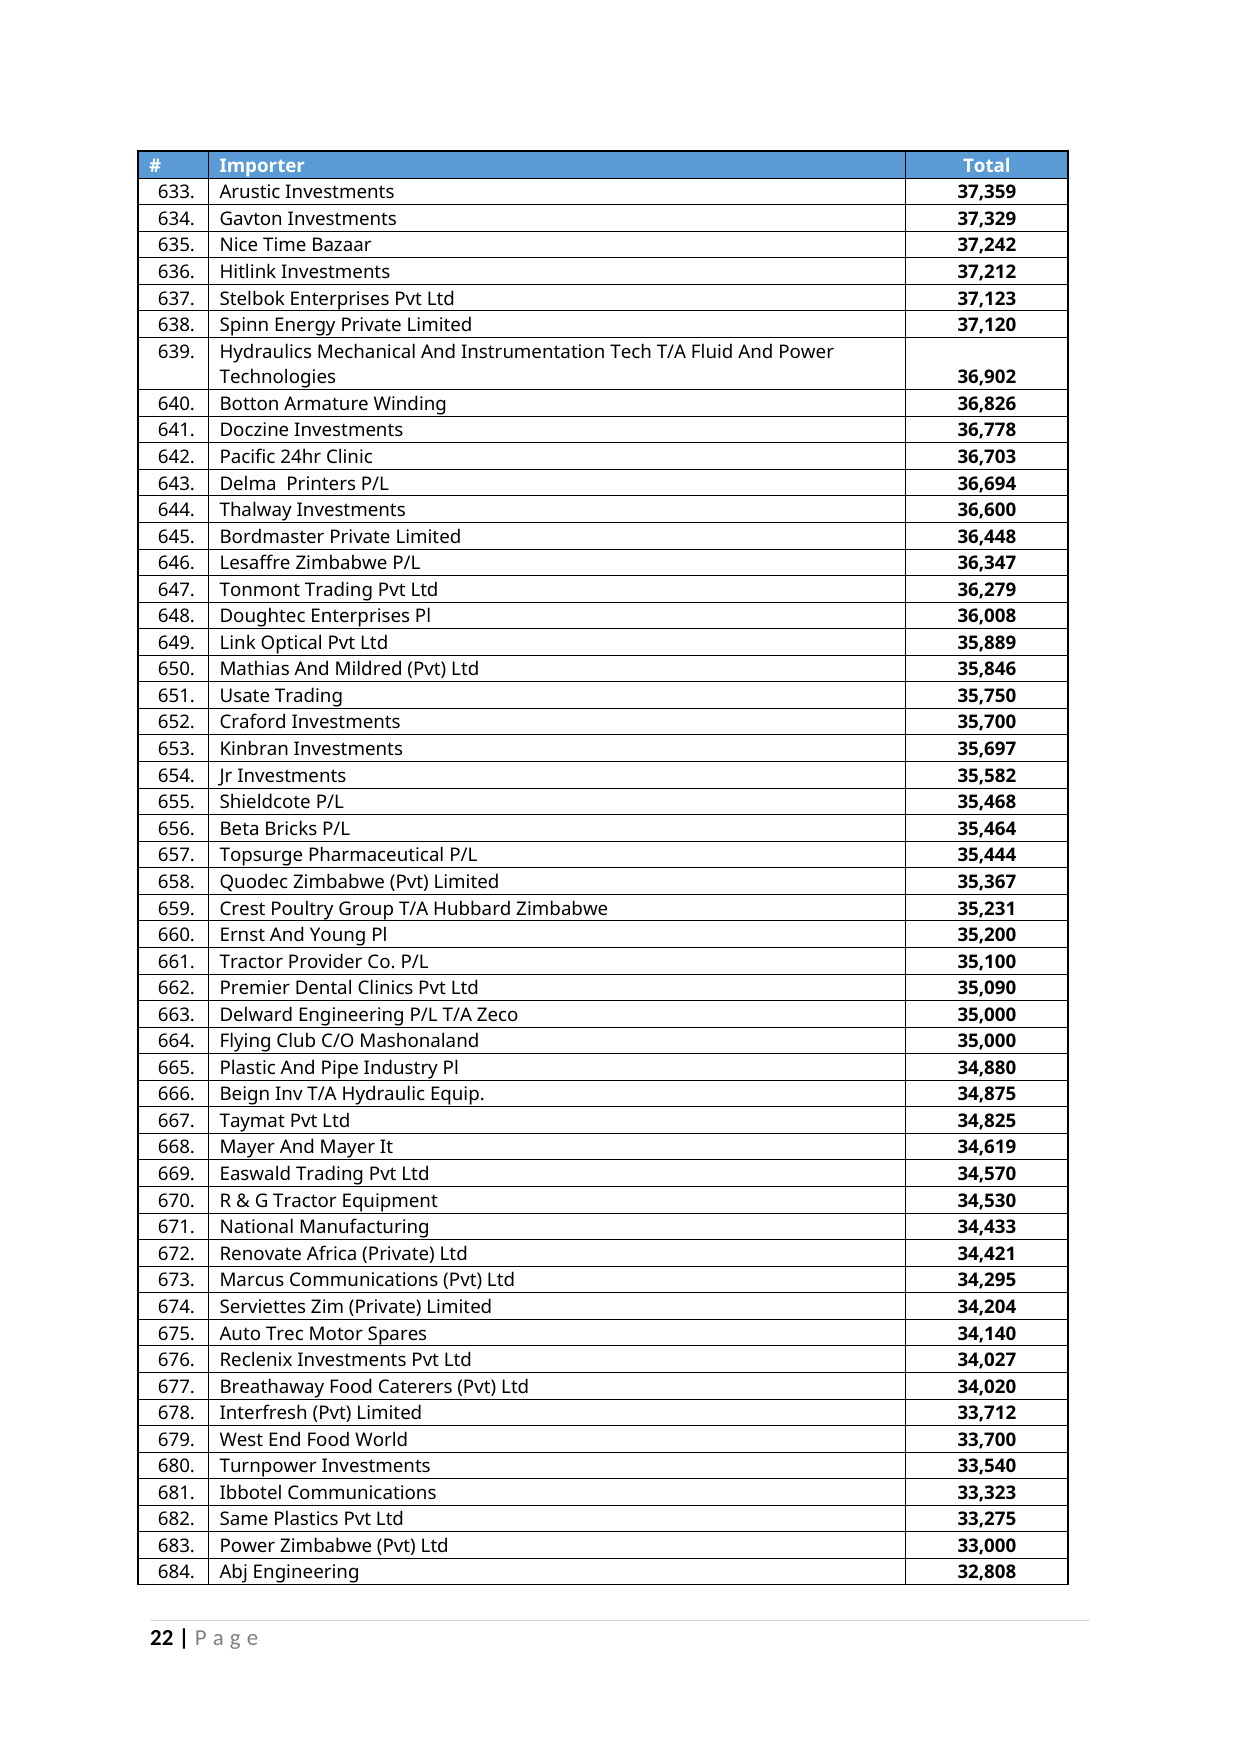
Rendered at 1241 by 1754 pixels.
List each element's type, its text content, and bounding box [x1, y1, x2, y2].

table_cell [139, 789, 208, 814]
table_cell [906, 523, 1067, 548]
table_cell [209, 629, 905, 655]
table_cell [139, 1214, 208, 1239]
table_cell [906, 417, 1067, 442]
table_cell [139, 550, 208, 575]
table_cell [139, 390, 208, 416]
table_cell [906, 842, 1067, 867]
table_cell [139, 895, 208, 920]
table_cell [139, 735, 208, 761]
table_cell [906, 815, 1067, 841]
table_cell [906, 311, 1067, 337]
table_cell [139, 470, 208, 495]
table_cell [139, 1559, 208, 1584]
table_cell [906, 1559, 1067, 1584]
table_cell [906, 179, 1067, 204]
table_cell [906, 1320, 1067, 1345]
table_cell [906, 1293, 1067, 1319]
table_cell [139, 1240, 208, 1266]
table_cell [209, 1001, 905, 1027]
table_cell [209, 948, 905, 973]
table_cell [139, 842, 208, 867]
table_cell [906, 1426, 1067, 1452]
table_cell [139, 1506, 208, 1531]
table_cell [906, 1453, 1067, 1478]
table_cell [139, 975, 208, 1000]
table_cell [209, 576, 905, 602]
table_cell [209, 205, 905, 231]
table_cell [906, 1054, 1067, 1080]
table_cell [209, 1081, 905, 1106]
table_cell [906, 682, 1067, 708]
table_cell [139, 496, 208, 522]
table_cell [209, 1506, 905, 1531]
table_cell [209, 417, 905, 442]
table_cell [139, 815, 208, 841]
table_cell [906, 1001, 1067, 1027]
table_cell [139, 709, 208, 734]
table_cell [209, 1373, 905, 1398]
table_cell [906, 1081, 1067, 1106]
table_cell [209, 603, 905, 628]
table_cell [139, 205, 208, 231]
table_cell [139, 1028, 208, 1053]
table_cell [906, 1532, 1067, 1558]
table_header # [139, 152, 208, 178]
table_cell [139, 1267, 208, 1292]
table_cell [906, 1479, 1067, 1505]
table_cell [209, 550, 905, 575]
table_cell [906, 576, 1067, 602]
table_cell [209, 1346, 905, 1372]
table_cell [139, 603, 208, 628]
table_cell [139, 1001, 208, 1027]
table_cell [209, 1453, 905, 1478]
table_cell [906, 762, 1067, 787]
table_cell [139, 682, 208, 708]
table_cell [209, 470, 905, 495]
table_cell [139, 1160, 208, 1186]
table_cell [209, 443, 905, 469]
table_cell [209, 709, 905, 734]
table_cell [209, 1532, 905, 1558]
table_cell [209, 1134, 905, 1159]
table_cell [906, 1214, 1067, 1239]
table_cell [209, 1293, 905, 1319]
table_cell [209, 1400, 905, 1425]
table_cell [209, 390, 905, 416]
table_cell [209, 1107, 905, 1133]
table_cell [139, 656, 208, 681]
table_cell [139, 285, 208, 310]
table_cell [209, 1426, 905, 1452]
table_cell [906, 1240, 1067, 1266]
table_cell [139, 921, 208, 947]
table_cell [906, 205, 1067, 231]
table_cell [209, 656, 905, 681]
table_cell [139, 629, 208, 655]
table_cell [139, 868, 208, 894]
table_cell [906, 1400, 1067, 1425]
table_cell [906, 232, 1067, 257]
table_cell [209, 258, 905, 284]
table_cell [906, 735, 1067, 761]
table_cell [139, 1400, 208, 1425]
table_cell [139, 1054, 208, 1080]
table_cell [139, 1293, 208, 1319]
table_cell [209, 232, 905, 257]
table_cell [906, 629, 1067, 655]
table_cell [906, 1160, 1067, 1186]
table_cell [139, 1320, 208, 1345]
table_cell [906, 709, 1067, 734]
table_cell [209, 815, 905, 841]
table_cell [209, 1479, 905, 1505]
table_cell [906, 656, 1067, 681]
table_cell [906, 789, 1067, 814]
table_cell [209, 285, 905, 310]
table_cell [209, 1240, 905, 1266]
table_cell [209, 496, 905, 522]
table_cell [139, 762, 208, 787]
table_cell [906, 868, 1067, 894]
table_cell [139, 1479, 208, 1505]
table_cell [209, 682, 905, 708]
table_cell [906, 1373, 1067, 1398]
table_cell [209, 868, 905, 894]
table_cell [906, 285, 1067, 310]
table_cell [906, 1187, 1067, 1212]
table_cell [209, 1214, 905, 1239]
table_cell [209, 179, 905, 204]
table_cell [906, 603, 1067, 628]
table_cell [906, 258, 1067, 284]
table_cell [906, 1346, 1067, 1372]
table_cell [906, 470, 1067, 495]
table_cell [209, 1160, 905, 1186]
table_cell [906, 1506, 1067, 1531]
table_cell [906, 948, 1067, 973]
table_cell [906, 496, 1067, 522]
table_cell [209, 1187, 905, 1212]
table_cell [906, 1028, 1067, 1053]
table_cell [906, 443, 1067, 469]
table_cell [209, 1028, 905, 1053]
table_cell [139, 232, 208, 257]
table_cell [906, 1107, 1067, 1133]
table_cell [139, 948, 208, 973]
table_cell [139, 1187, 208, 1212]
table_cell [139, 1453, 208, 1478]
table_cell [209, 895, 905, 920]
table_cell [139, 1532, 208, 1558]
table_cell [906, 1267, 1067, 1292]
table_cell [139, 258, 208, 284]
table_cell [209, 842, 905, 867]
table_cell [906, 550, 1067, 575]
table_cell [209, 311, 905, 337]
table_header Importer [209, 152, 905, 178]
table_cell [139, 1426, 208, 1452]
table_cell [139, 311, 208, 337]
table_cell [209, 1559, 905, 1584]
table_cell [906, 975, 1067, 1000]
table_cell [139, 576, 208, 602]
table_header Total [906, 152, 1067, 178]
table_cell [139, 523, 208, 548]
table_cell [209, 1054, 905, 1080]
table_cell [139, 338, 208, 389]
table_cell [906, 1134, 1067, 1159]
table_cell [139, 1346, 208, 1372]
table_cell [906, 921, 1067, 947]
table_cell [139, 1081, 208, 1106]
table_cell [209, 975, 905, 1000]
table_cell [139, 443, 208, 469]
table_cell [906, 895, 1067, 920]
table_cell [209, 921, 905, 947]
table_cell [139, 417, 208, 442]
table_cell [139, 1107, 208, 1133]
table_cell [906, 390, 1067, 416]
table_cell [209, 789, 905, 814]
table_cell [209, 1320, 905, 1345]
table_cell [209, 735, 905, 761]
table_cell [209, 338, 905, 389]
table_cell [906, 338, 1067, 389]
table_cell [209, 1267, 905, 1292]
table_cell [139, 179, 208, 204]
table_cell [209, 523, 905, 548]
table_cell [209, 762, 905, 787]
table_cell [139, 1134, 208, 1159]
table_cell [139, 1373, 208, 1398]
